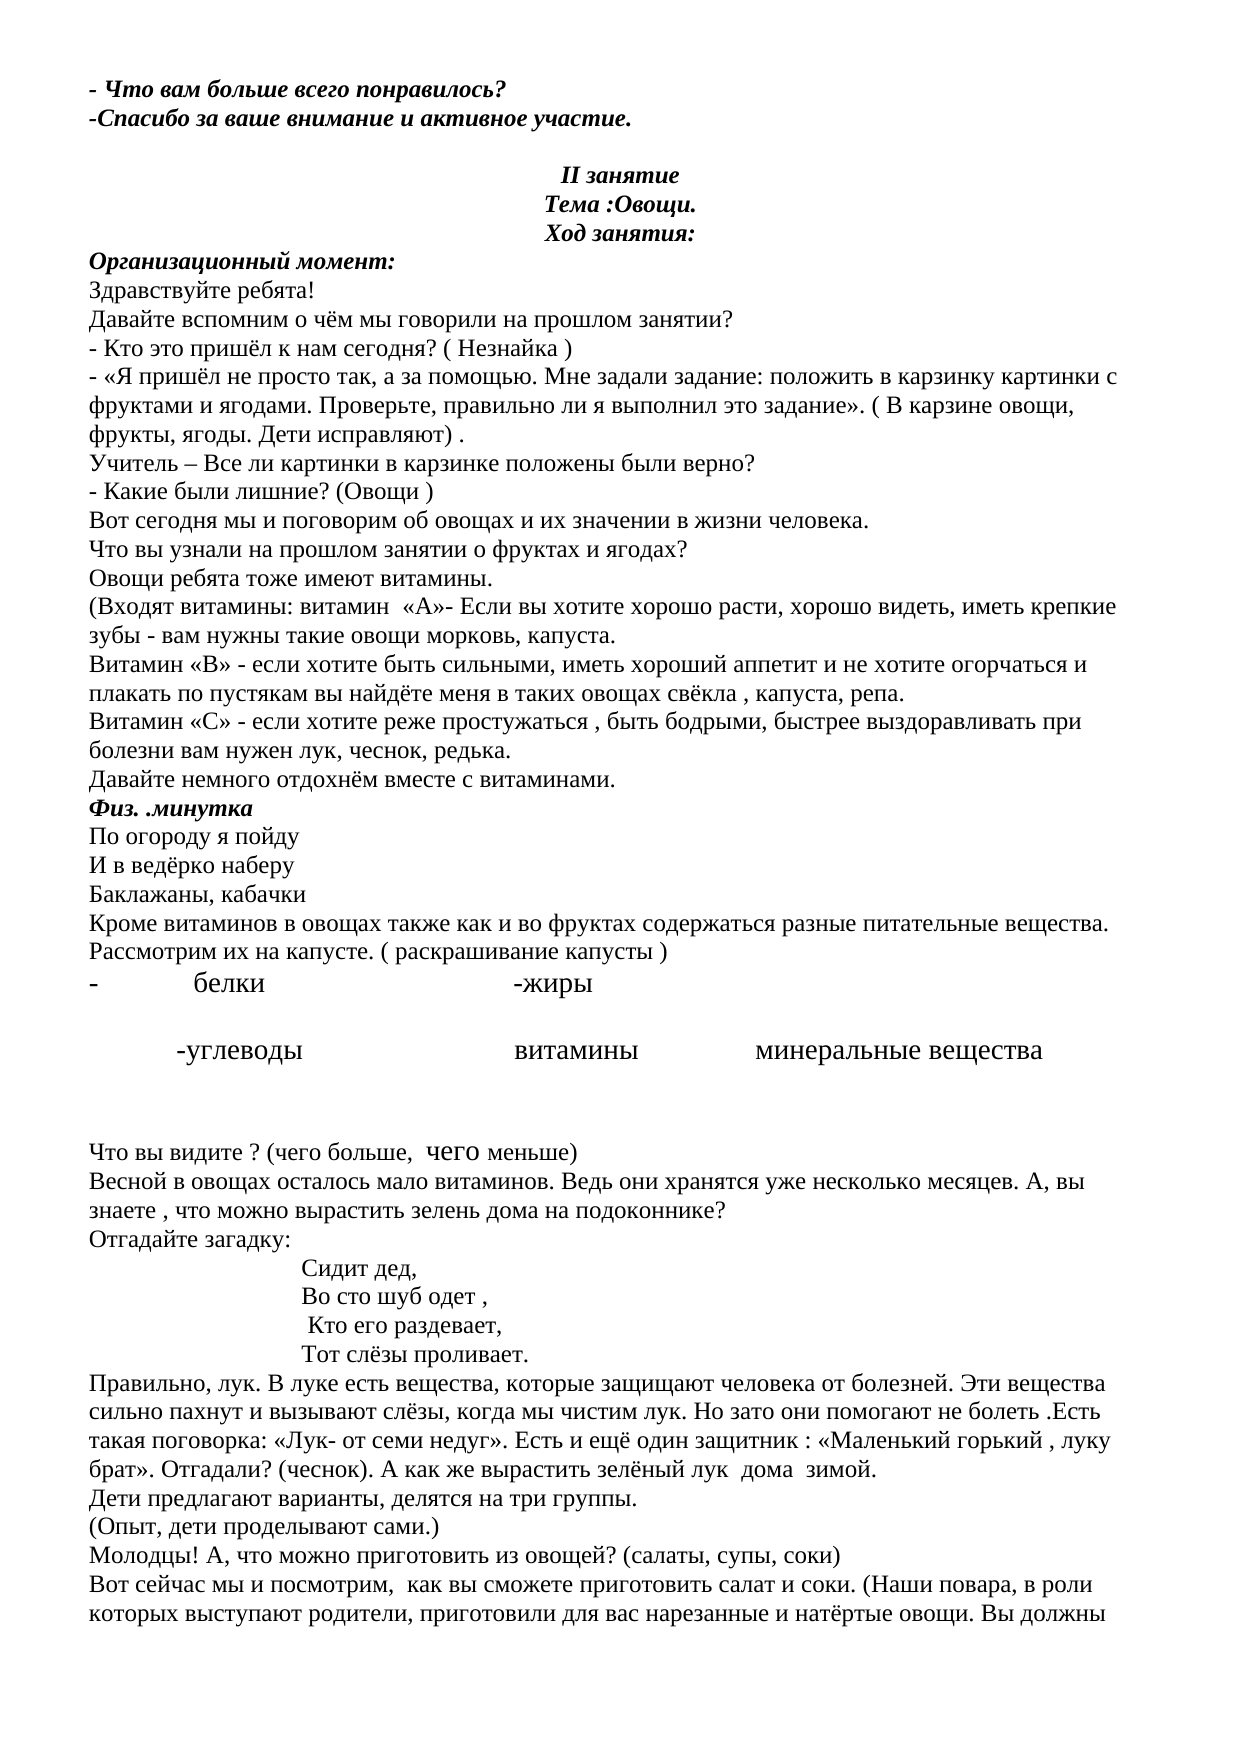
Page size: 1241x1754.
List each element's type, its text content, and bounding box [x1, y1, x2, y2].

text II занятие [89, 160, 1152, 189]
text Сидит дед, [89, 1253, 1152, 1281]
text Что вы узнали на прошлом занятии о фруктах и ягодах? [89, 534, 1152, 563]
text - Какие были лишние? (Овощи ) [89, 476, 1152, 505]
text Во сто шуб одет , [89, 1281, 1152, 1310]
text Витамин «В» - если хотите быть сильными, иметь хороший аппетит и не хотите огорчаться и плакать по пустякам вы найдёте меня в таких овощах свёкла , капуста, репа. [89, 649, 1152, 706]
text - Кто это пришёл к нам сегодня? ( Незнайка ) [89, 333, 1152, 361]
text - белки -жиры [89, 965, 1152, 999]
text Молодцы! А, что можно приготовить из овощей? (салаты, супы, соки) [89, 1540, 1152, 1569]
text -углеводы витамины минеральные вещества [89, 1032, 1152, 1066]
text Витамин «С» - если хотите реже простужаться , быть бодрыми, быстрее выздоравливать при болезни вам нужен лук, чеснок, редька. [89, 706, 1152, 764]
text Организационный момент: [89, 246, 1152, 275]
text - Что вам больше всего понравилось? [89, 74, 1152, 103]
text Учитель – Все ли картинки в карзинке положены были верно? [89, 448, 1152, 476]
text Здравствуйте ребята! [89, 275, 1152, 304]
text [89, 1569, 1152, 1626]
text Тот слёзы проливает. [89, 1339, 1152, 1368]
text Что вы видите ? (чего больше, чего меньше) [89, 1133, 1152, 1166]
text (Опыт, дети проделывают сами.) [89, 1511, 1152, 1540]
text Баклажаны, кабачки [89, 879, 1152, 908]
text Давайте вспомним о чём мы говорили на прошлом занятии? [89, 304, 1152, 333]
text Физ. .минутка [89, 793, 1152, 821]
text И в ведёрко наберу [89, 850, 1152, 879]
text Дети предлагают варианты, делятся на три группы. [89, 1483, 1152, 1511]
text Давайте немного отдохнём вместе с витаминами. [89, 764, 1152, 793]
text - «Я пришёл не просто так, а за помощью. Мне задали задание: положить в карзинку картинки с фруктами и ягодами. Проверьте, правильно ли я выполнил это задание». ( В карзине овощи, фрукты, ягоды. Дети исправляют) . [89, 361, 1152, 448]
text Правильно, лук. В луке есть вещества, которые защищают человека от болезней. Эти вещества сильно пахнут и вызывают слёзы, когда мы чистим лук. Но зато они помогают не болеть .Есть такая поговорка: «Лук- от семи недуг». Есть и ещё один защитник : «Маленький горький , луку брат». Отгадали? (чеснок). А как же вырастить зелёный лук дома зимой. [89, 1368, 1152, 1483]
text Отгадайте загадку: [89, 1224, 1152, 1253]
text Кто его раздевает, [89, 1310, 1152, 1339]
text Тема :Овощи. [89, 189, 1152, 218]
text (Входят витамины: витамин «А»- Если вы хотите хорошо расти, хорошо видеть, иметь крепкие зубы - вам нужны такие овощи морковь, капуста. [89, 591, 1152, 649]
text Вот сегодня мы и поговорим об овощах и их значении в жизни человека. [89, 505, 1152, 534]
text Кроме витаминов в овощах также как и во фруктах содержаться разные питательные вещества. Рассмотрим их на капусте. ( раскрашивание капусты ) [89, 908, 1152, 965]
text Ход занятия: [89, 218, 1152, 246]
text -Спасибо за ваше внимание и активное участие. [89, 103, 1152, 131]
text Весной в овощах осталось мало витаминов. Ведь они хранятся уже несколько месяцев. А, вы знаете , что можно вырастить зелень дома на подоконнике? [89, 1166, 1152, 1224]
text По огороду я пойду [89, 821, 1152, 850]
text Овощи ребята тоже имеют витамины. [89, 563, 1152, 591]
